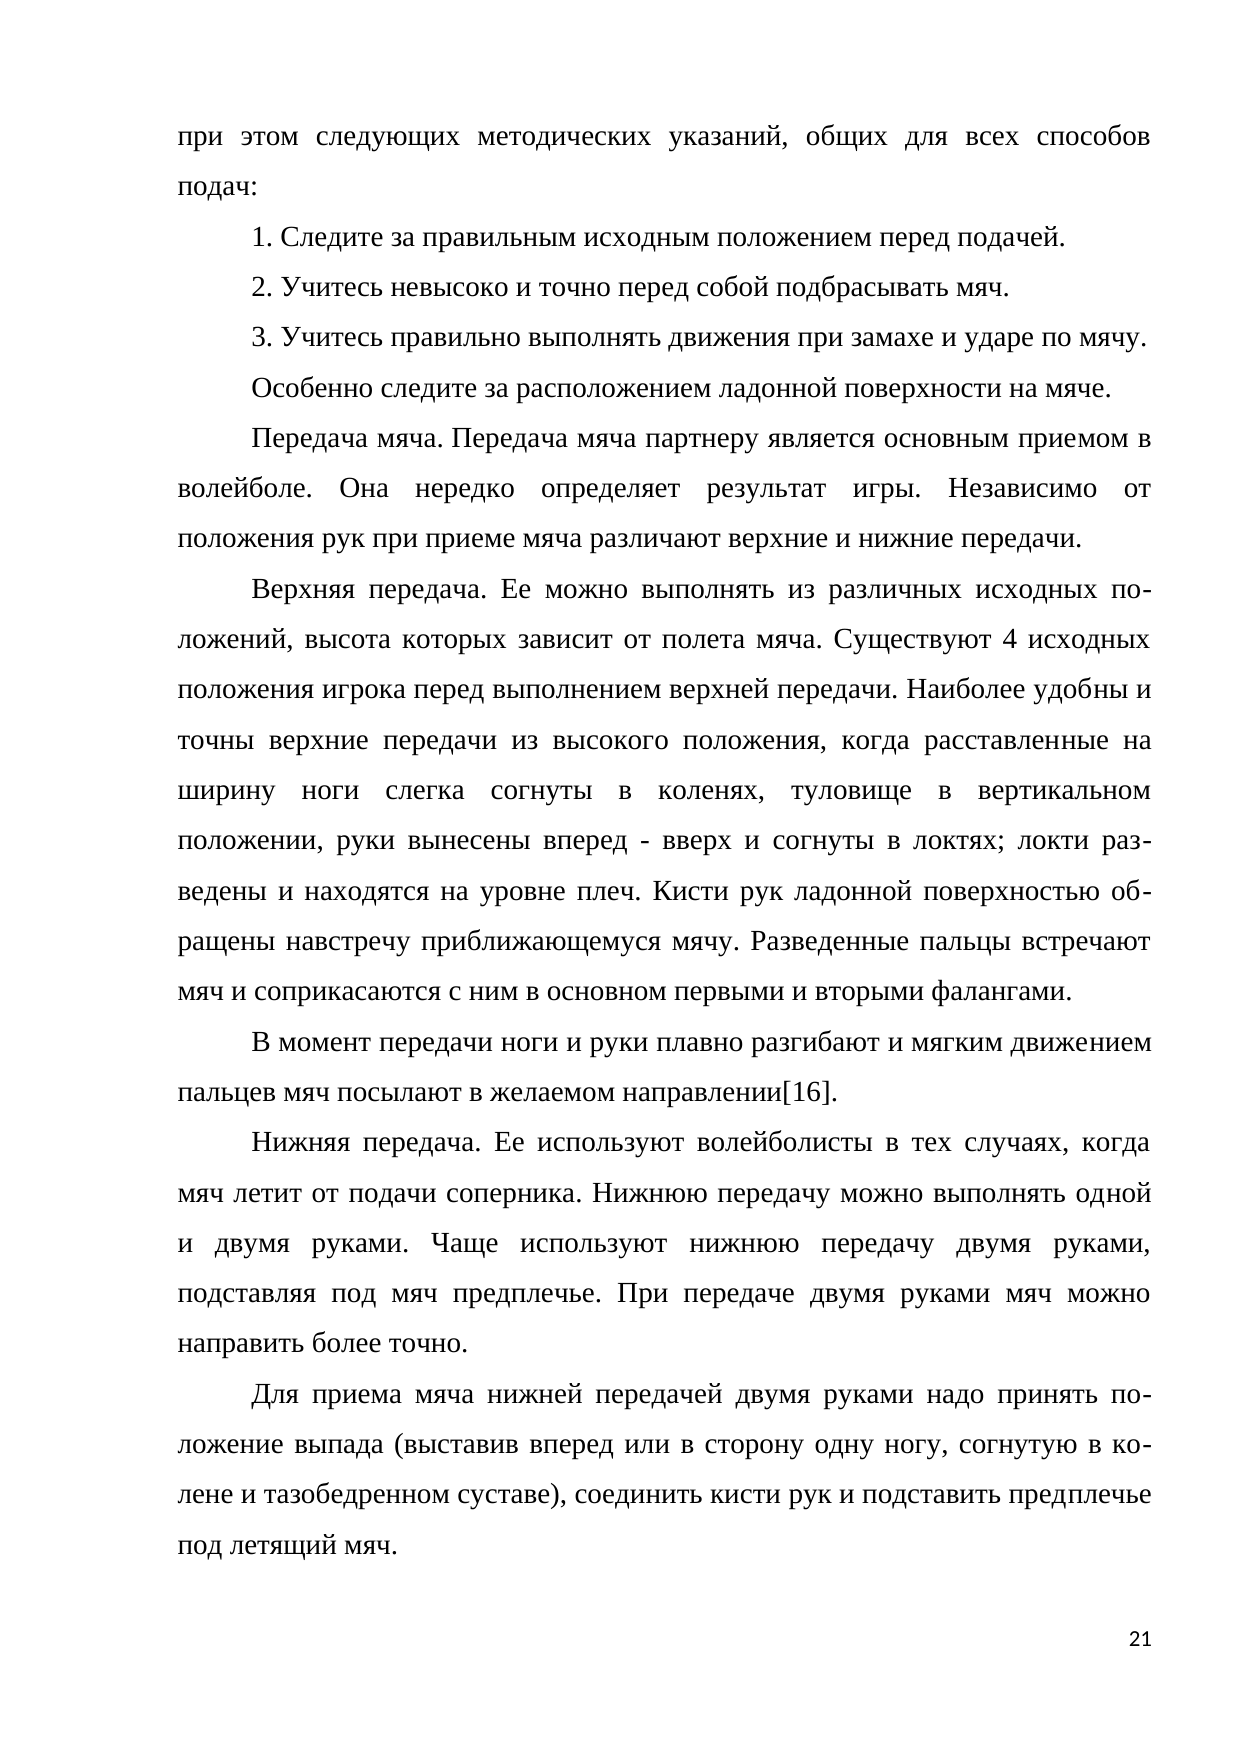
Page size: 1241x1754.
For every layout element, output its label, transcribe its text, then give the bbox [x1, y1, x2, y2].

text Передача мяча. Передача мяча партнеру является основным приемом в волейболе. Она нередко определяет результат игры. Независимо от положения рук при приеме мяча различают верхние и нижние передачи. [177, 420, 1152, 554]
text Для приема мяча нижней передачей двумя руками надо принять положение выпада (выставив вперед или в сторону одну ногу, согнутую в колене и тазобедренном суставе), соединить кисти рук и подставить предплечье под летящий мяч. [177, 1376, 1152, 1560]
text 2. Учитесь невысоко и точно перед собой подбрасывать мяч. [177, 269, 1152, 303]
text 1. Следите за правильным исходным положением перед подачей. [177, 219, 1152, 252]
text Особенно следите за расположением ладонной поверхности на мяче. [177, 370, 1152, 403]
text Нижняя передача. Ее используют волейболисты в тех случаях, когда мяч летит от подачи соперника. Нижнюю передачу можно выполнять одной и двумя руками. Чаще используют нижнюю передачу двумя руками, подставляя под мяч предплечье. При передаче двумя руками мяч можно направить более точно. [177, 1124, 1152, 1359]
text Верхняя передача. Ее можно выполнять из различных исходных положений, высота которых зависит от полета мяча. Существуют 4 исходных положения игрока перед выполнением верхней передачи. Наиболее удобны и точны верхние передачи из высокого положения, когда расставленные на ширину ноги слегка согнуты в коленях, туловище в вертикальном положении, руки вынесены вперед - вверх и согнуты в локтях; локти разведены и находятся на уровне плеч. Кисти рук ладонной поверхностью обращены навстречу приближающемуся мячу. Разведенные пальцы встречают мяч и соприкасаются с ним в основном первыми и вторыми фалангами. [177, 571, 1152, 1007]
text В момент передачи ноги и руки плавно разгибают и мягким движением пальцев мяч посылают в желаемом направлении[16]. [177, 1024, 1152, 1108]
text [177, 118, 1152, 202]
text 3. Учитесь правильно выполнять движения при замахе и ударе по мячу. [177, 319, 1152, 353]
